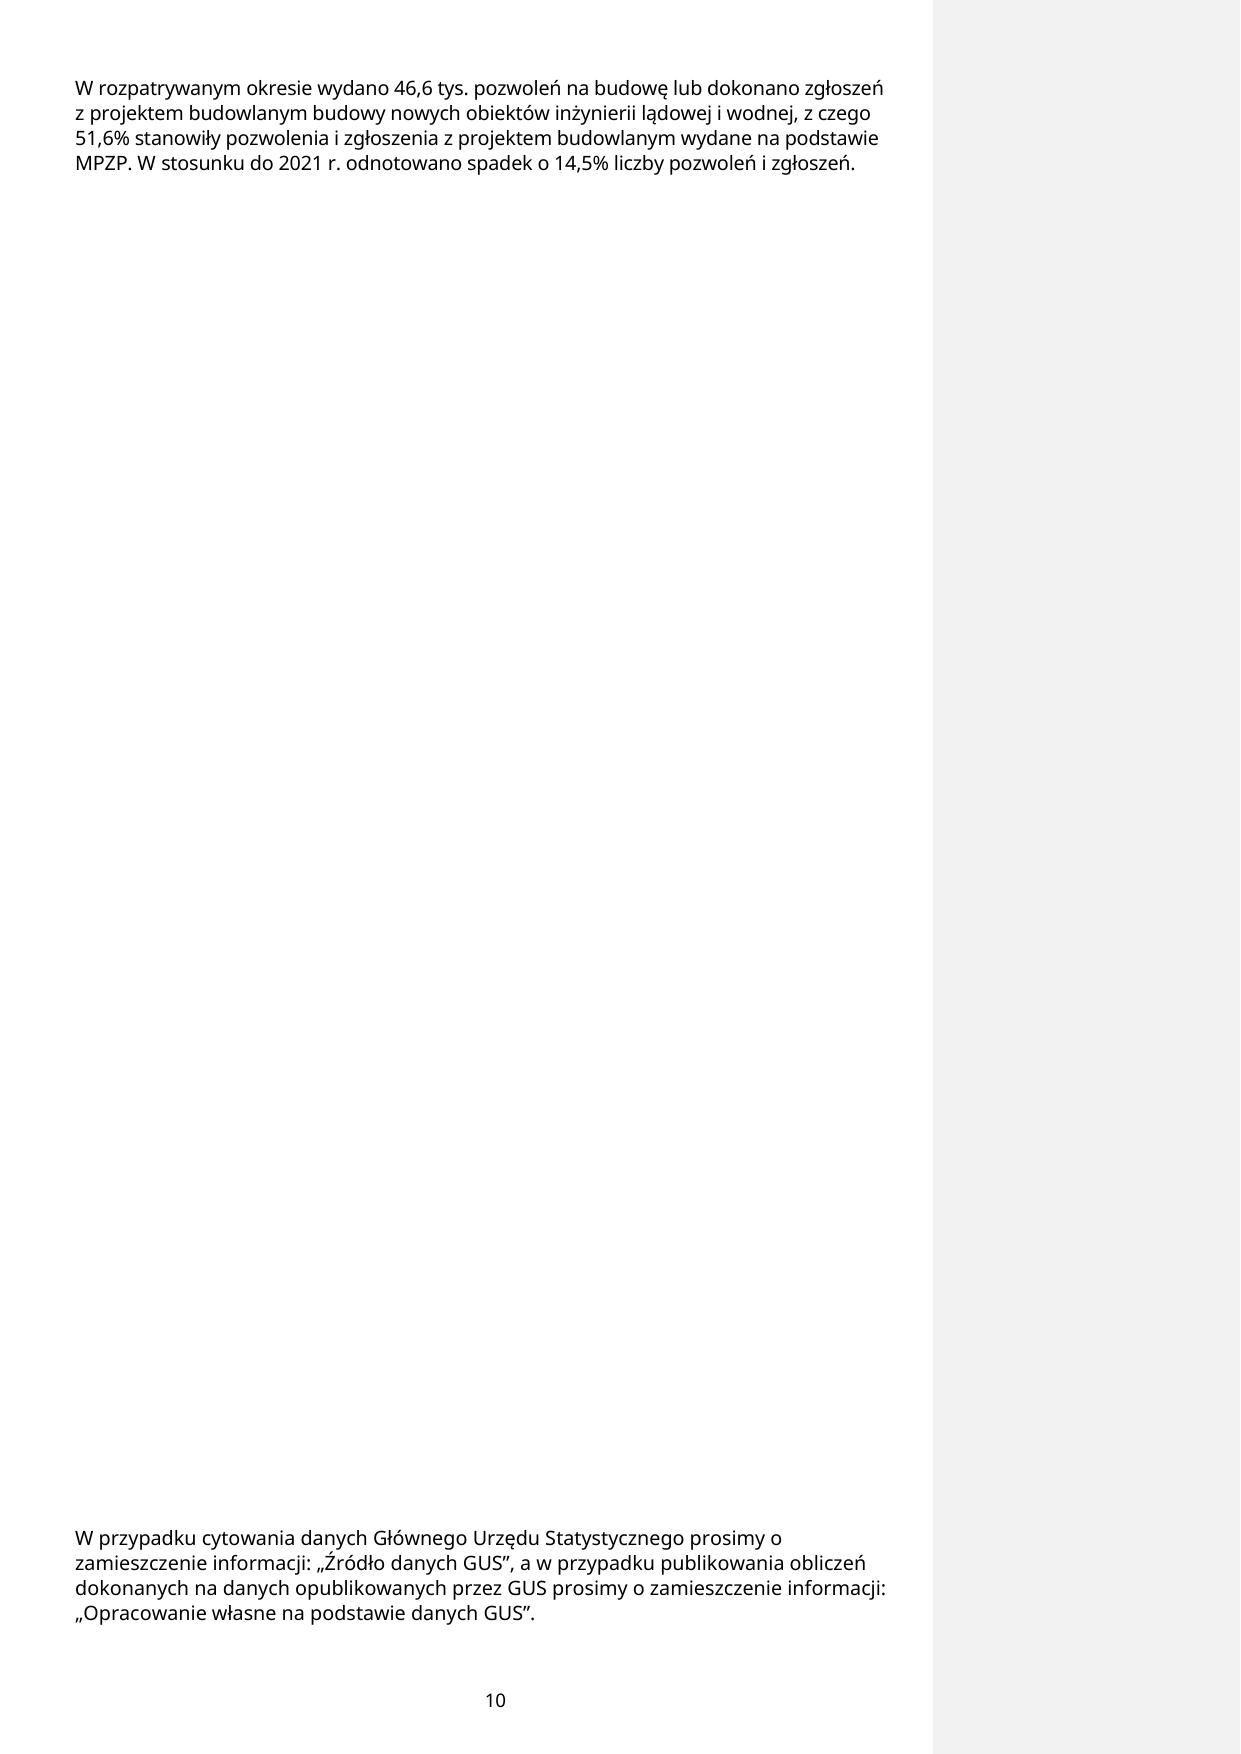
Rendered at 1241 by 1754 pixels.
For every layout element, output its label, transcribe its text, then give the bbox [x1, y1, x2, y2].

text W rozpatrywanym okresie wydano 46,6 tys. pozwoleń na budowę lub dokonano zgłoszeń z projektem budowlanym budowy nowych obiektów inżynierii lądowej i wodnej, z czego 51,6% stanowiły pozwolenia i zgłoszenia z projektem budowlanym wydane na podstawie MPZP. W stosunku do 2021 r. odnotowano spadek o 14,5% liczby pozwoleń i zgłoszeń. [75, 75, 915, 175]
text W przypadku cytowania danych Głównego Urzędu Statystycznego prosimy o zamieszczenie informacji: „Źródło danych GUS”, a w przypadku publikowania obliczeń dokonanych na danych opublikowanych przez GUS prosimy o zamieszczenie informacji: „Opracowanie własne na podstawie danych GUS”. [75, 1525, 915, 1625]
